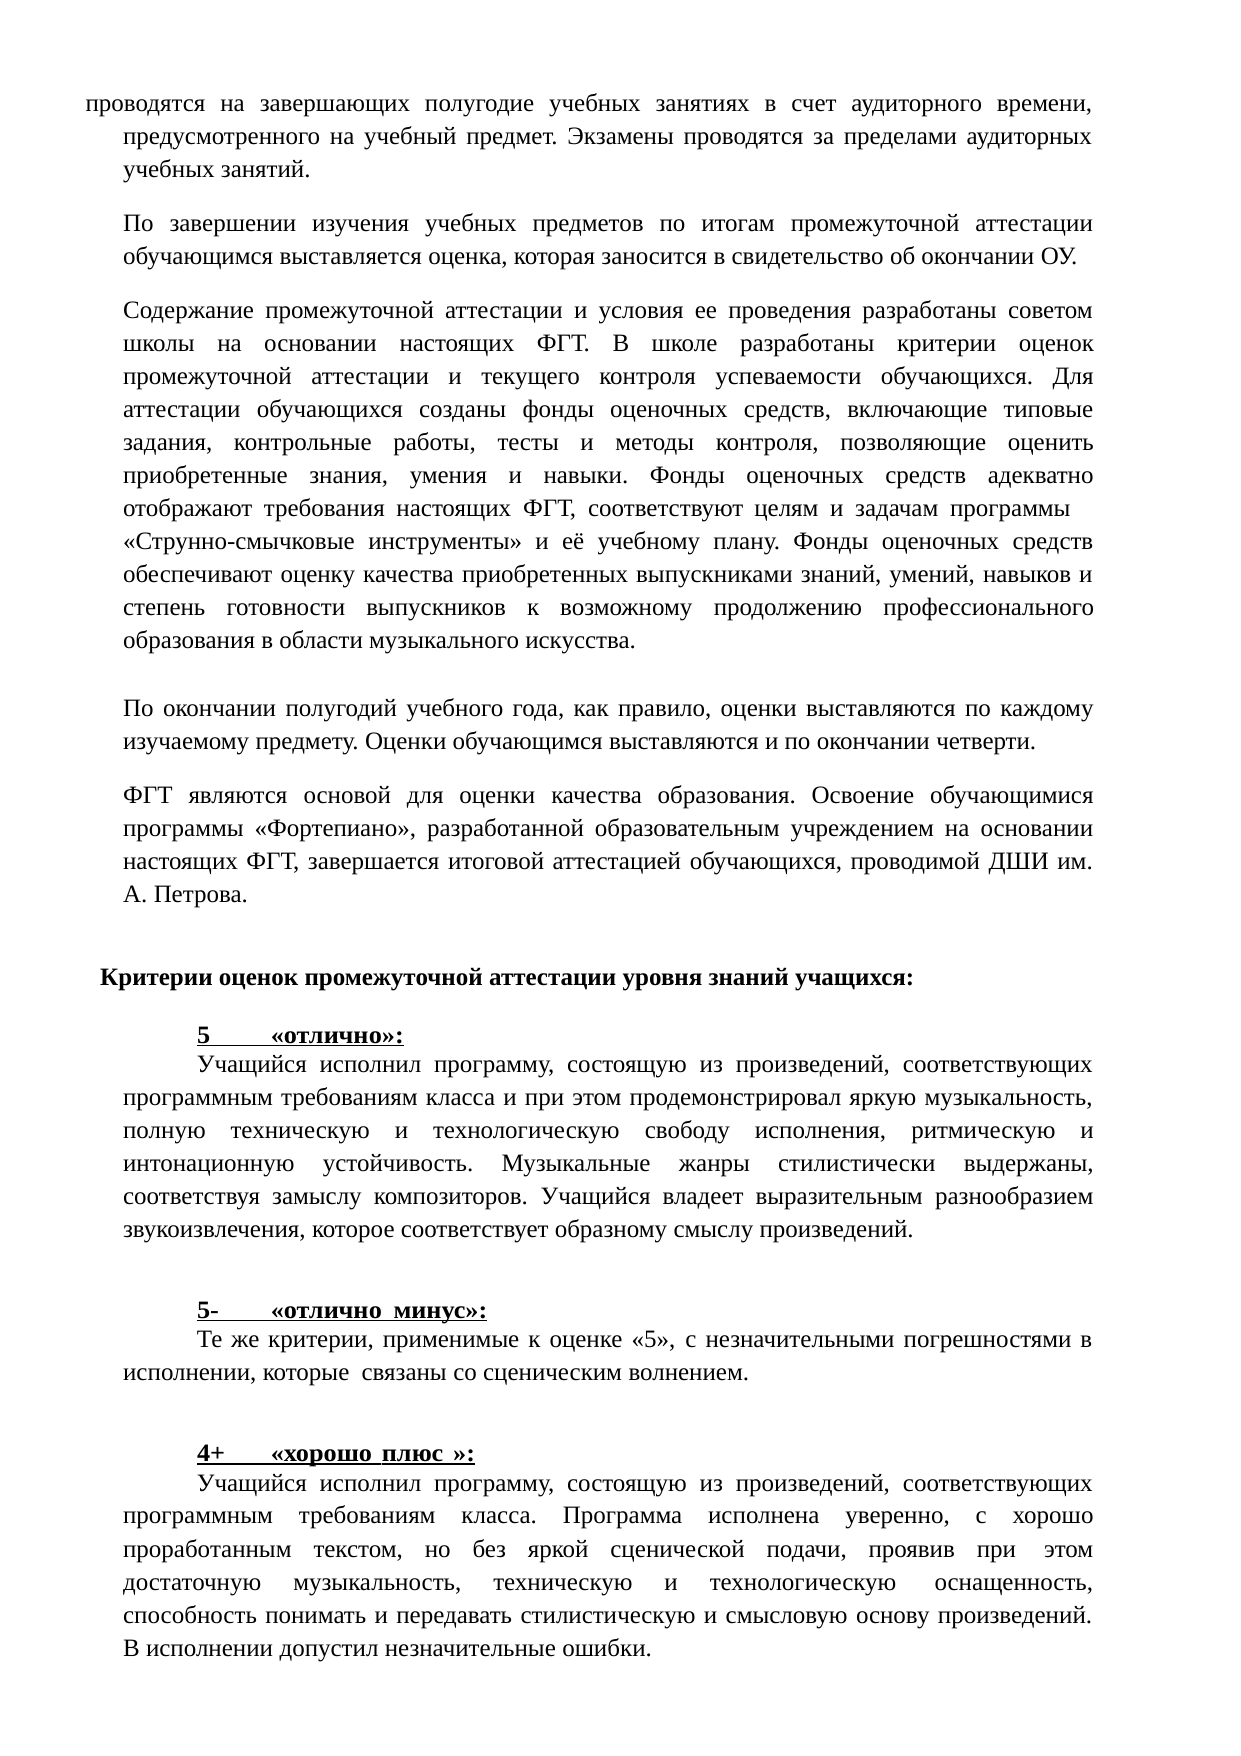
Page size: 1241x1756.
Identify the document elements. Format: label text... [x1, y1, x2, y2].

text Те же критерии, применимые к оценке «5», с незначительными погрешностями в исполнении, которые связаны со сценическим волнением. [123, 1324, 1093, 1386]
text Учащийся исполнил программу, состоящую из произведений, соответствующих программным требованиям класса. Программа исполнена уверенно, с хорошо проработанным текстом, но без яркой сценической подачи, проявив при этом достаточную музыкальность, техническую и технологическую оснащенность, способность понимать и передавать стилистическую и смысловую основу произведений. В исполнении допустил незначительные ошибки. [123, 1468, 1093, 1661]
text «Струнно-смычковые инструменты» и её учебному плану. Фонды оценочных средств обеспечивают оценку качества приобретенных выпускниками знаний, умений, навыков и степень готовности выпускников к возможному продолжению профессионального образования в области музыкального искусства. [123, 526, 1094, 654]
list Критерии оценок промежуточной аттестации уровня знаний учащихся: [100, 962, 1240, 991]
text Содержание промежуточной аттестации и условия ее проведения разработаны советом школы на основании настоящих ФГТ. В школе разработаны критерии оценок промежуточной аттестации и текущего контроля успеваемости обучающихся. Для аттестации обучающихся созданы фонды оценочных средств, включающие типовые задания, контрольные работы, тесты и методы контроля, позволяющие оценить приобретенные знания, умения и навыки. Фонды оценочных средств адекватно отображают требования настоящих ФГТ, соответствуют целям и задачам программы [123, 295, 1094, 522]
text 4+ «хорошо плюс »: [197, 1439, 1240, 1468]
text ФГТ являются основой для оценки качества образования. Освоение обучающимися программы «Фортепиано», разработанной образовательным учреждением на основании настоящих ФГТ, завершается итоговой аттестацией обучающихся, проводимой ДШИ им. А. Петрова. [123, 780, 1094, 907]
text Учащийся исполнил программу, состоящую из произведений, соответствующих программным требованиям класса и при этом продемонстрировал яркую музыкальность, полную техническую и технологическую свободу исполнения, ритмическую и интонационную устойчивость. Музыкальные жанры стилистически выдержаны, соответствуя замыслу композиторов. Учащийся владеет выразительным разнообразием звукоизвлечения, которое соответствует образному смыслу произведений. [123, 1049, 1094, 1243]
text 5 «отлично»: [197, 1020, 1240, 1049]
text проводятся на завершающих полугодие учебных занятиях в счет аудиторного времени, предусмотренного на учебный предмет. Экзамены проводятся за пределами аудиторных учебных занятий. [85, 88, 1093, 183]
text По окончании полугодий учебного года, как правило, оценки выставляются по каждому изучаемому предмету. Оценки обучающимся выставляются и по окончании четверти. [123, 693, 1094, 755]
text По завершении изучения учебных предметов по итогам промежуточной аттестации обучающимся выставляется оценка, которая заносится в свидетельство об окончании ОУ. [123, 208, 1093, 270]
text 5- «отлично минус»: [197, 1295, 1240, 1324]
